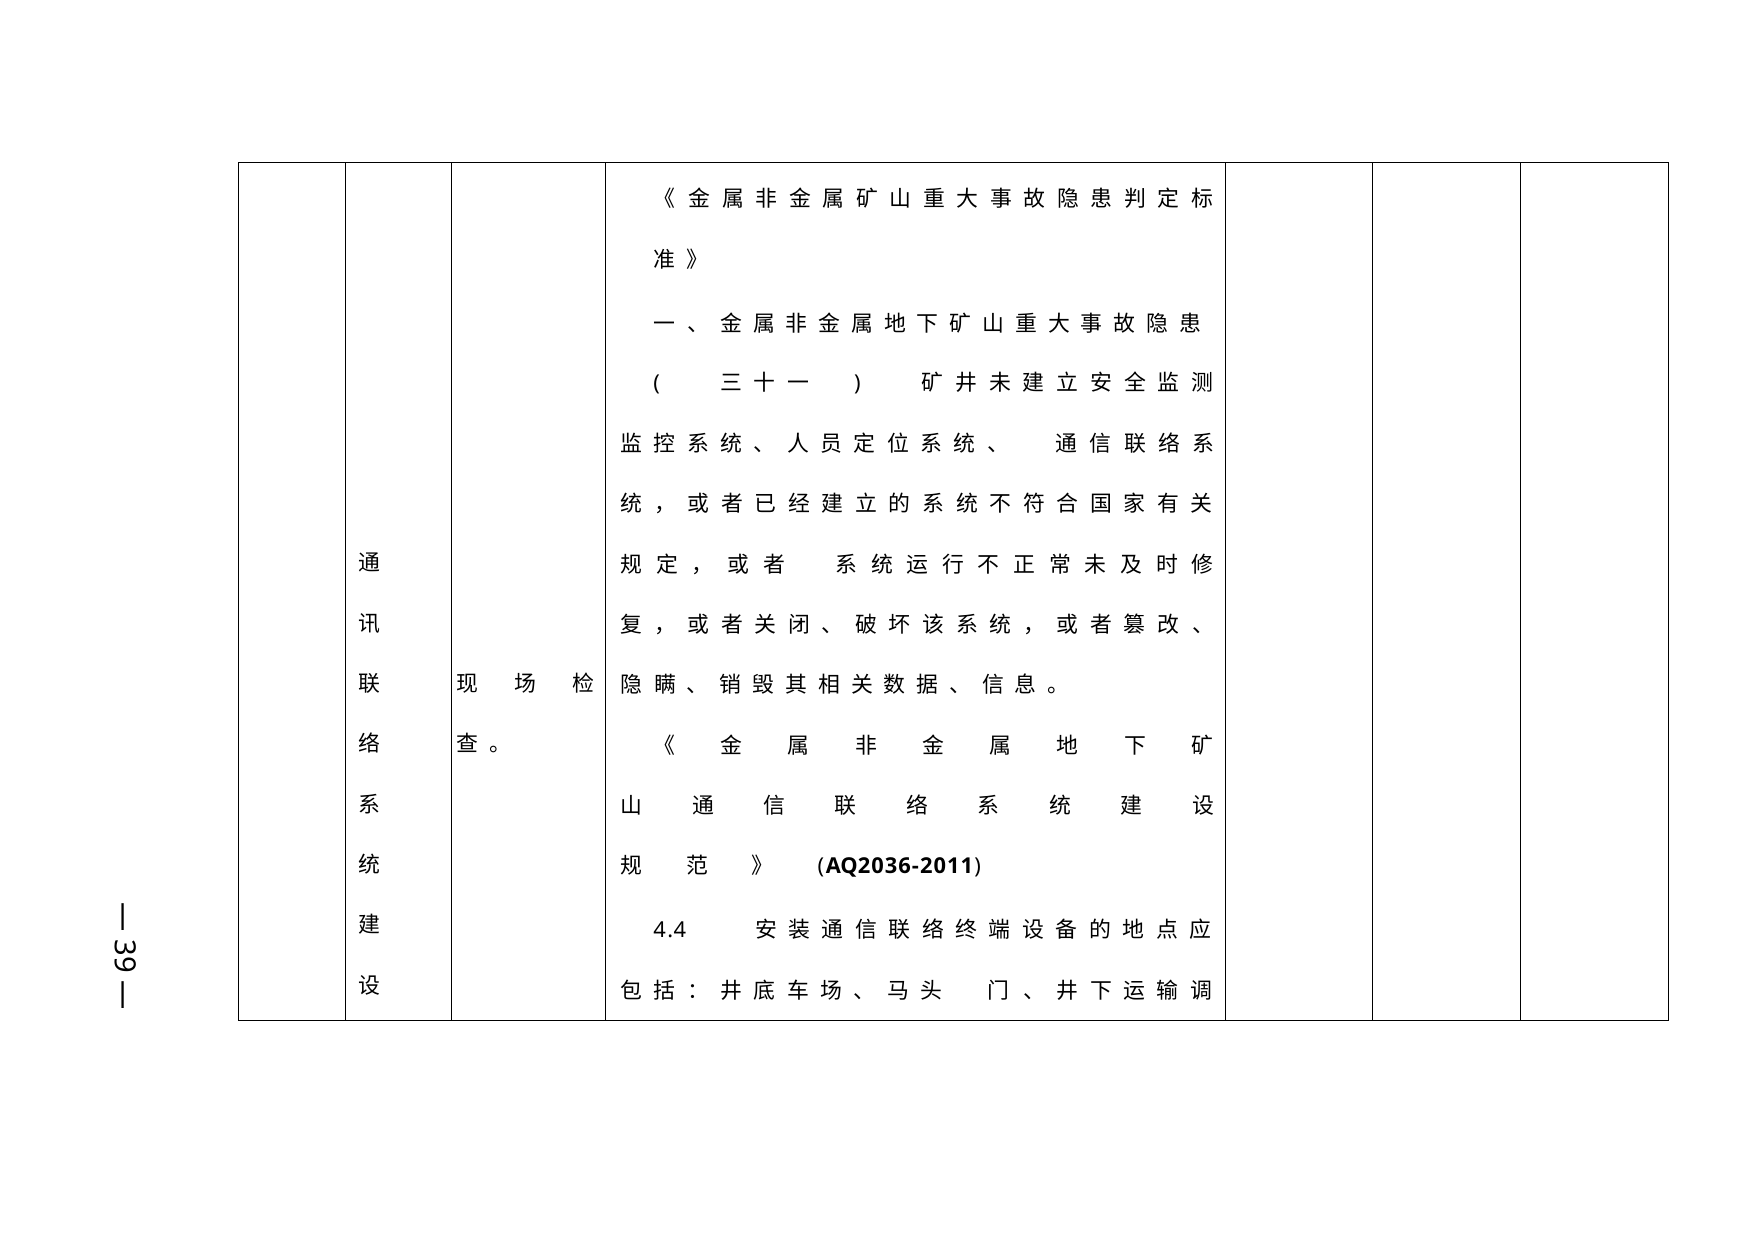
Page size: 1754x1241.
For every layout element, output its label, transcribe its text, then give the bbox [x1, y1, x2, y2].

table_cell [239, 163, 345, 1019]
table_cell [606, 163, 1225, 1019]
table_cell [1226, 163, 1372, 1019]
table_cell [1521, 163, 1668, 1019]
table_cell 现场检查。 [452, 163, 605, 1019]
table_cell [1373, 163, 1520, 1019]
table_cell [346, 163, 451, 1019]
